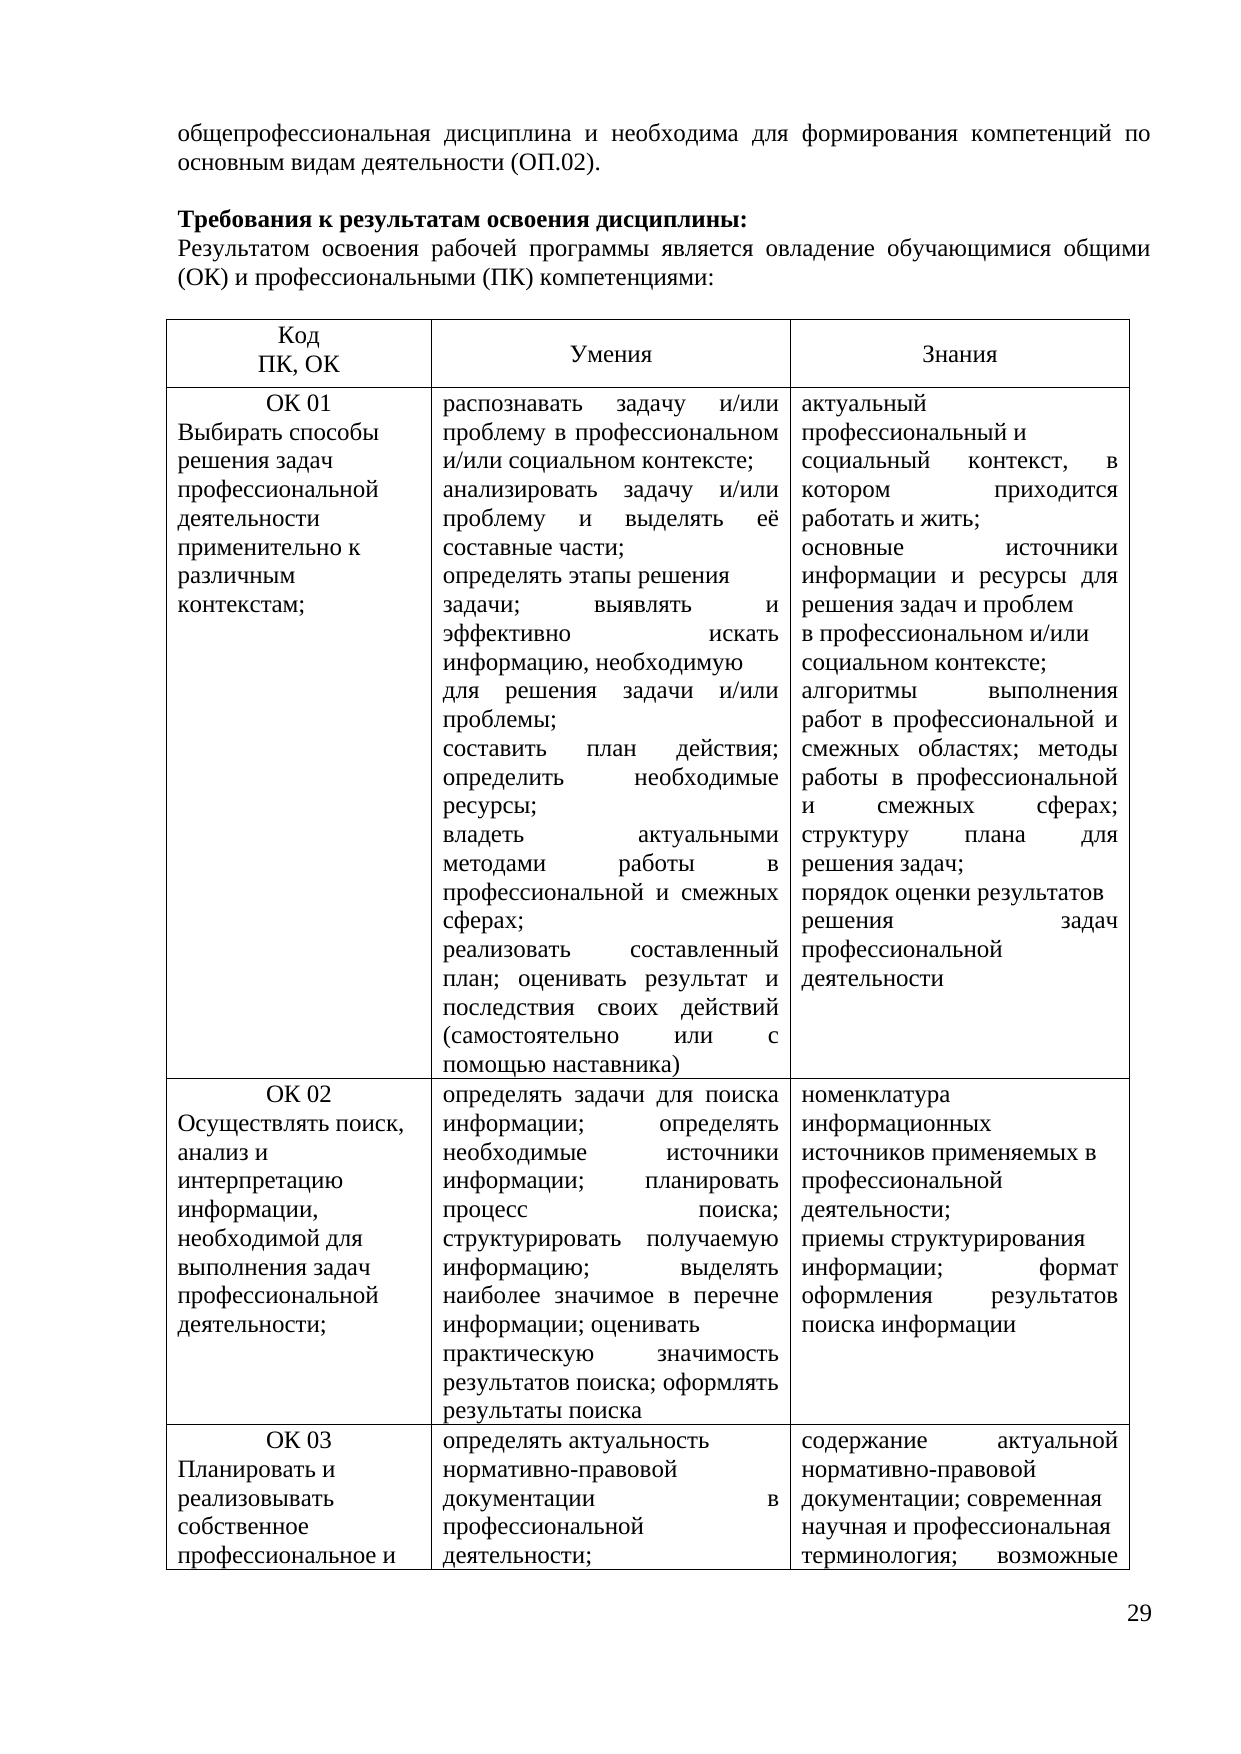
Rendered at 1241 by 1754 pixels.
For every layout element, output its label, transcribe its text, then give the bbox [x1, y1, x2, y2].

text Требования к результатам освоения дисциплины: [177, 204, 1152, 233]
text Результатом освоения рабочей программы является овладение обучающимися общими (ОК) и профессиональными (ПК) компетенциями: [177, 233, 1152, 291]
table_header Знания [791, 320, 1129, 387]
table_cell актуальный профессиональный и социальный контекст, в котором приходится работать и жить; основные источники информации и ресурсы для решения задач и проблем в профессиональном и/или социальном контексте; алгоритмы выполнения работ в профессиональной и смежных областях; методы работы в профессиональной и смежных сферах; структуру плана для решения задач; порядок оценки результатов решения задач профессиональной деятельности [791, 388, 1129, 1078]
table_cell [167, 1425, 431, 1569]
table_cell определять задачи для поиска информации; определять необходимые источники информации; планировать процесс поиска; структурировать получаемую информацию; выделять наиболее значимое в перечне информации; оценивать практическую значимость результатов поиска; оформлять результаты поиска [432, 1079, 790, 1424]
table_header Код ПК, ОК [167, 320, 431, 387]
table_cell распознавать задачу и/или проблему в профессиональном и/или социальном контексте; анализировать задачу и/или проблему и выделять её составные части; определять этапы решения задачи; выявлять и эффективно искать информацию, необходимую для решения задачи и/или проблемы; составить план действия; определить необходимые ресурсы; владеть актуальными методами работы в профессиональной и смежных сферах; реализовать составленный план; оценивать результат и последствия своих действий (самостоятельно или с помощью наставника) [432, 388, 790, 1078]
table_header Умения [432, 320, 790, 387]
table_cell ОК 02 Осуществлять поиск, анализ и интерпретацию информации, необходимой для выполнения задач профессиональной деятельности; [167, 1079, 431, 1424]
table_cell ОК 01 Выбирать способы решения задач профессиональной деятельности применительно к различным контекстам; [167, 388, 431, 1078]
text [177, 118, 1152, 176]
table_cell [432, 1425, 790, 1569]
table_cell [791, 1425, 1129, 1569]
table_cell номенклатура информационных источников применяемых в профессиональной деятельности; приемы структурирования информации; формат оформления результатов поиска информации [791, 1079, 1129, 1424]
